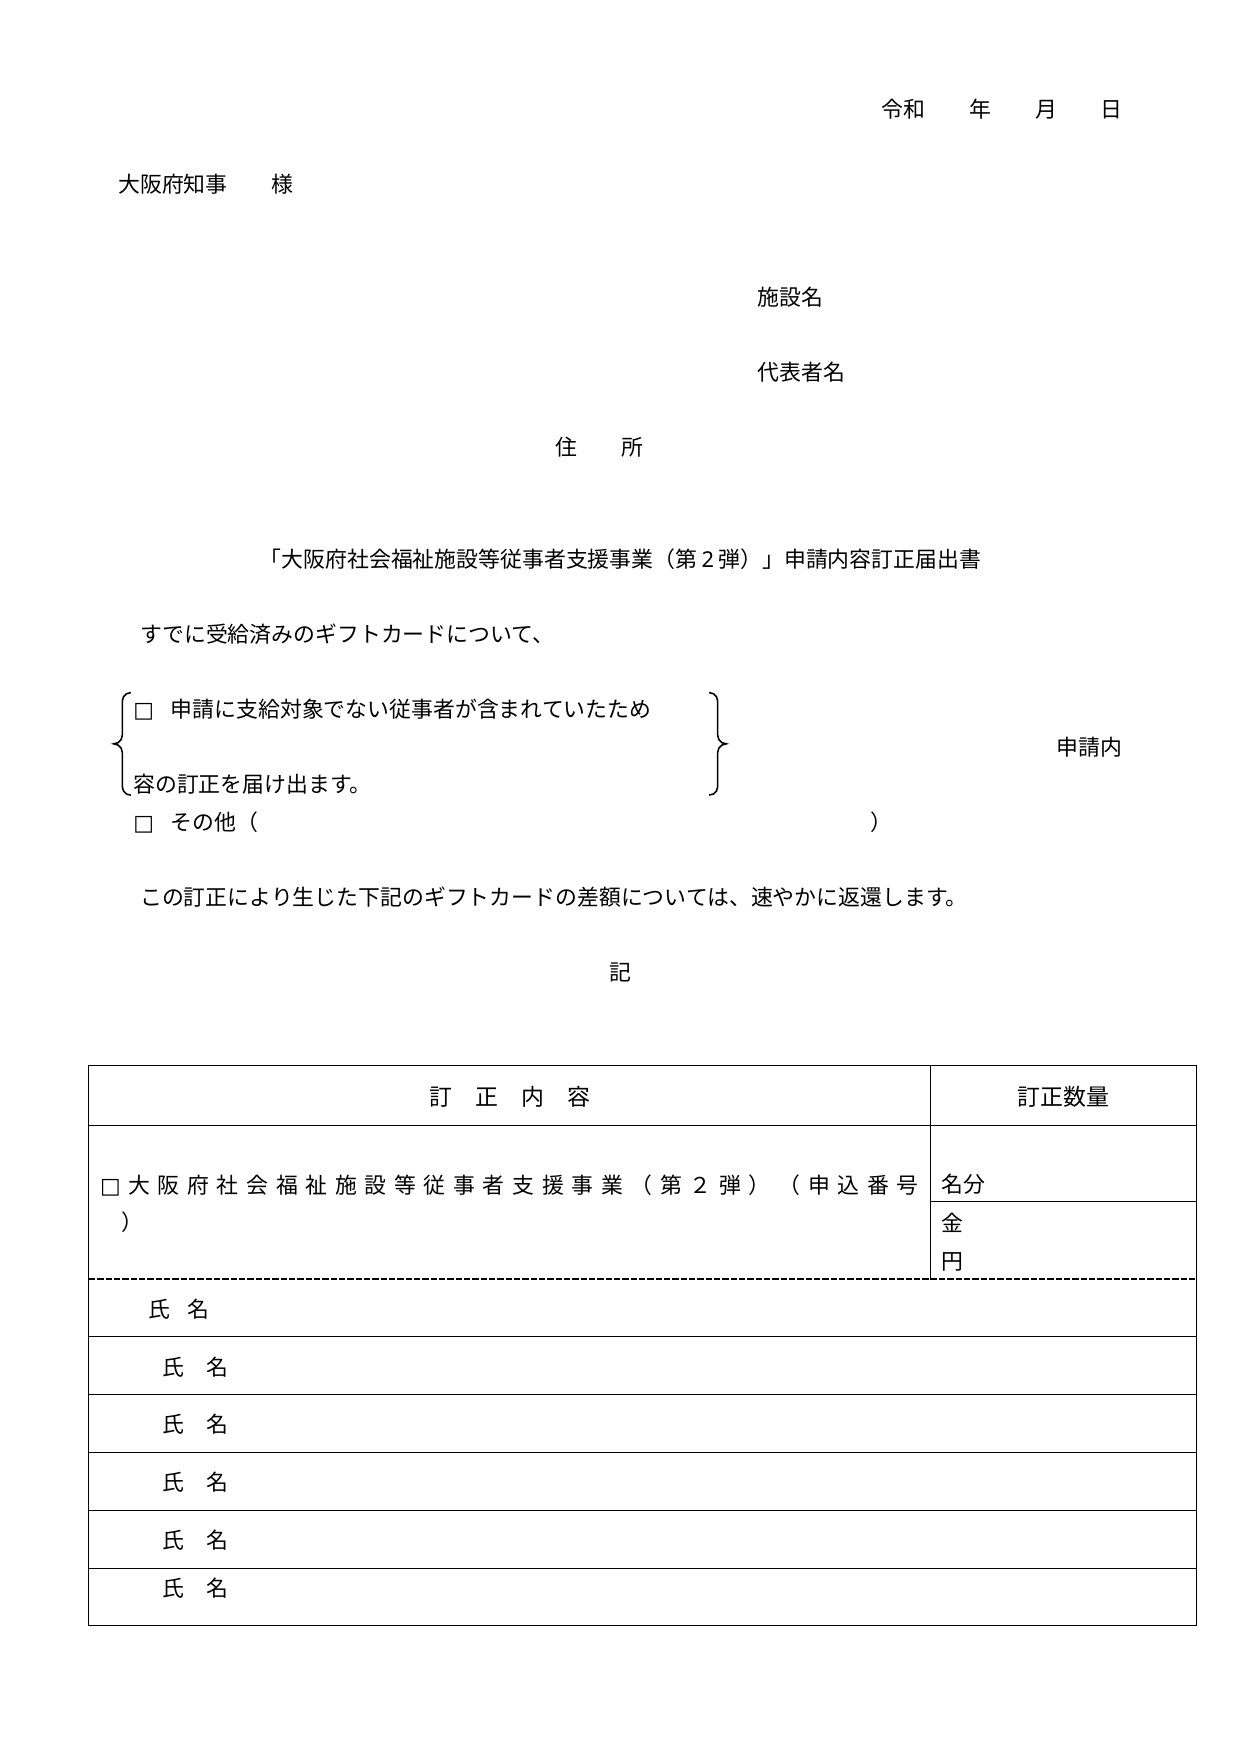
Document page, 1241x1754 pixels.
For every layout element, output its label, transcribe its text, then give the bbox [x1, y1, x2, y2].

table_cell 氏 名 [89, 1395, 1196, 1452]
text 大阪府知事 様 [118, 164, 1122, 202]
text 住 所 [118, 427, 1122, 464]
table_cell 氏 名 [89, 1337, 1196, 1394]
text 代表者名 [118, 352, 1122, 389]
table_cell 氏 名 [89, 1453, 1196, 1509]
table_cell □大阪府社会福祉施設等従事者支援事業（第２弾）（申込番号 ） [89, 1126, 930, 1278]
text 令和 年 月 日 [118, 89, 1122, 127]
subtitle 記 [118, 952, 1122, 989]
table_cell 氏 名 [89, 1569, 1196, 1625]
list 申請に支給対象でない従事者が含まれていたため [133, 689, 1122, 727]
list その他（ ） [133, 802, 1122, 839]
table_header 訂 正 内 容 [89, 1066, 930, 1125]
table_cell 氏 名 [89, 1511, 1196, 1567]
table_cell 名 [89, 1278, 1196, 1336]
table_cell 金 円 [931, 1202, 1196, 1278]
text 施設名 [118, 277, 1122, 314]
table_cell 名分 [931, 1126, 1196, 1201]
text 「大阪府社会福祉施設等従事者支援事業（第2弾）」申請内容訂正届出書 [118, 539, 1122, 577]
table_header 訂正数量 [931, 1066, 1196, 1125]
text 申請内容の訂正を届け出ます。 [133, 727, 1122, 802]
text すでに受給済みのギフトカードについて、 [118, 614, 1122, 652]
text この訂正により生じた下記のギフトカードの差額については、速やかに返還します。 [118, 877, 1122, 914]
